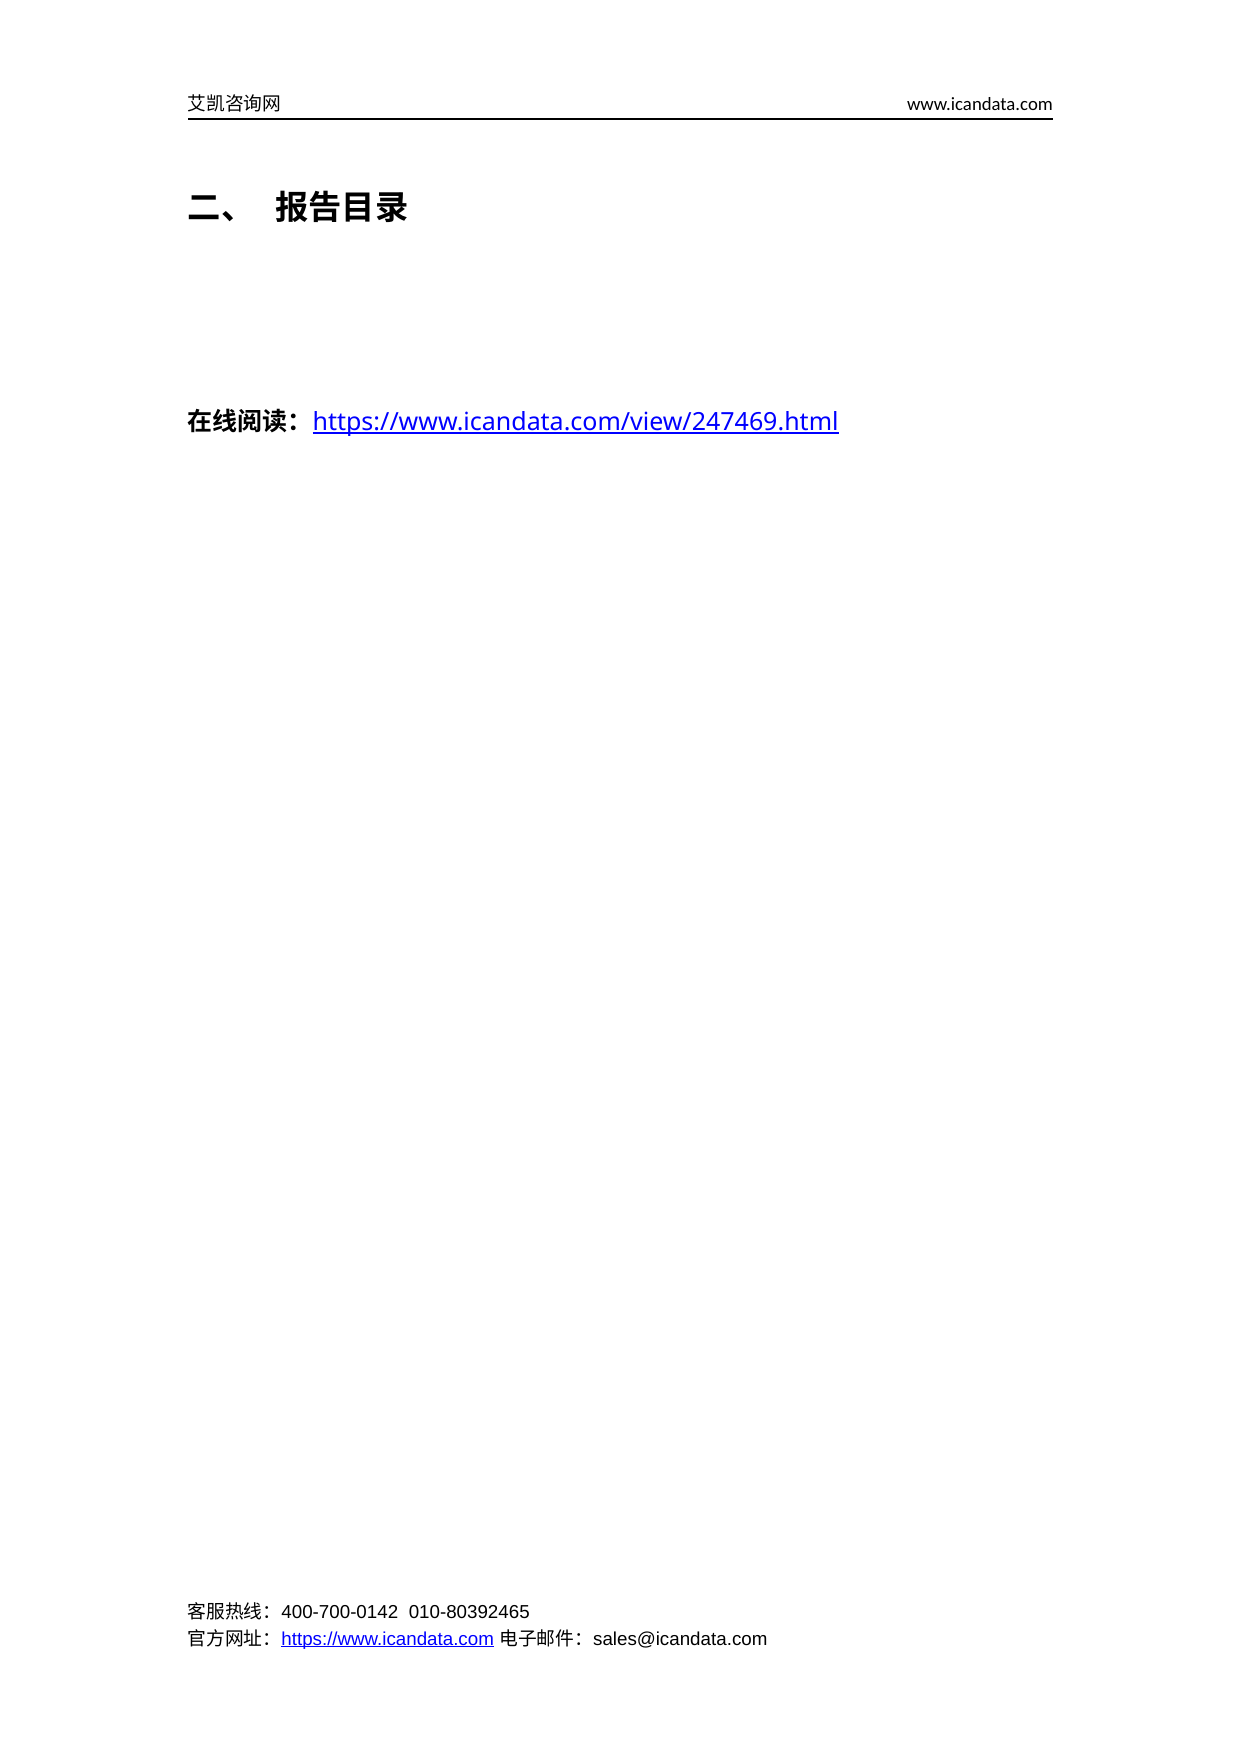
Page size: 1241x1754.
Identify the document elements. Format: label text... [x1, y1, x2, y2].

text 在线阅读：https://www.icandata.com/view/247469.html [187, 387, 1053, 452]
subtitle 报告目录 [187, 172, 1053, 237]
